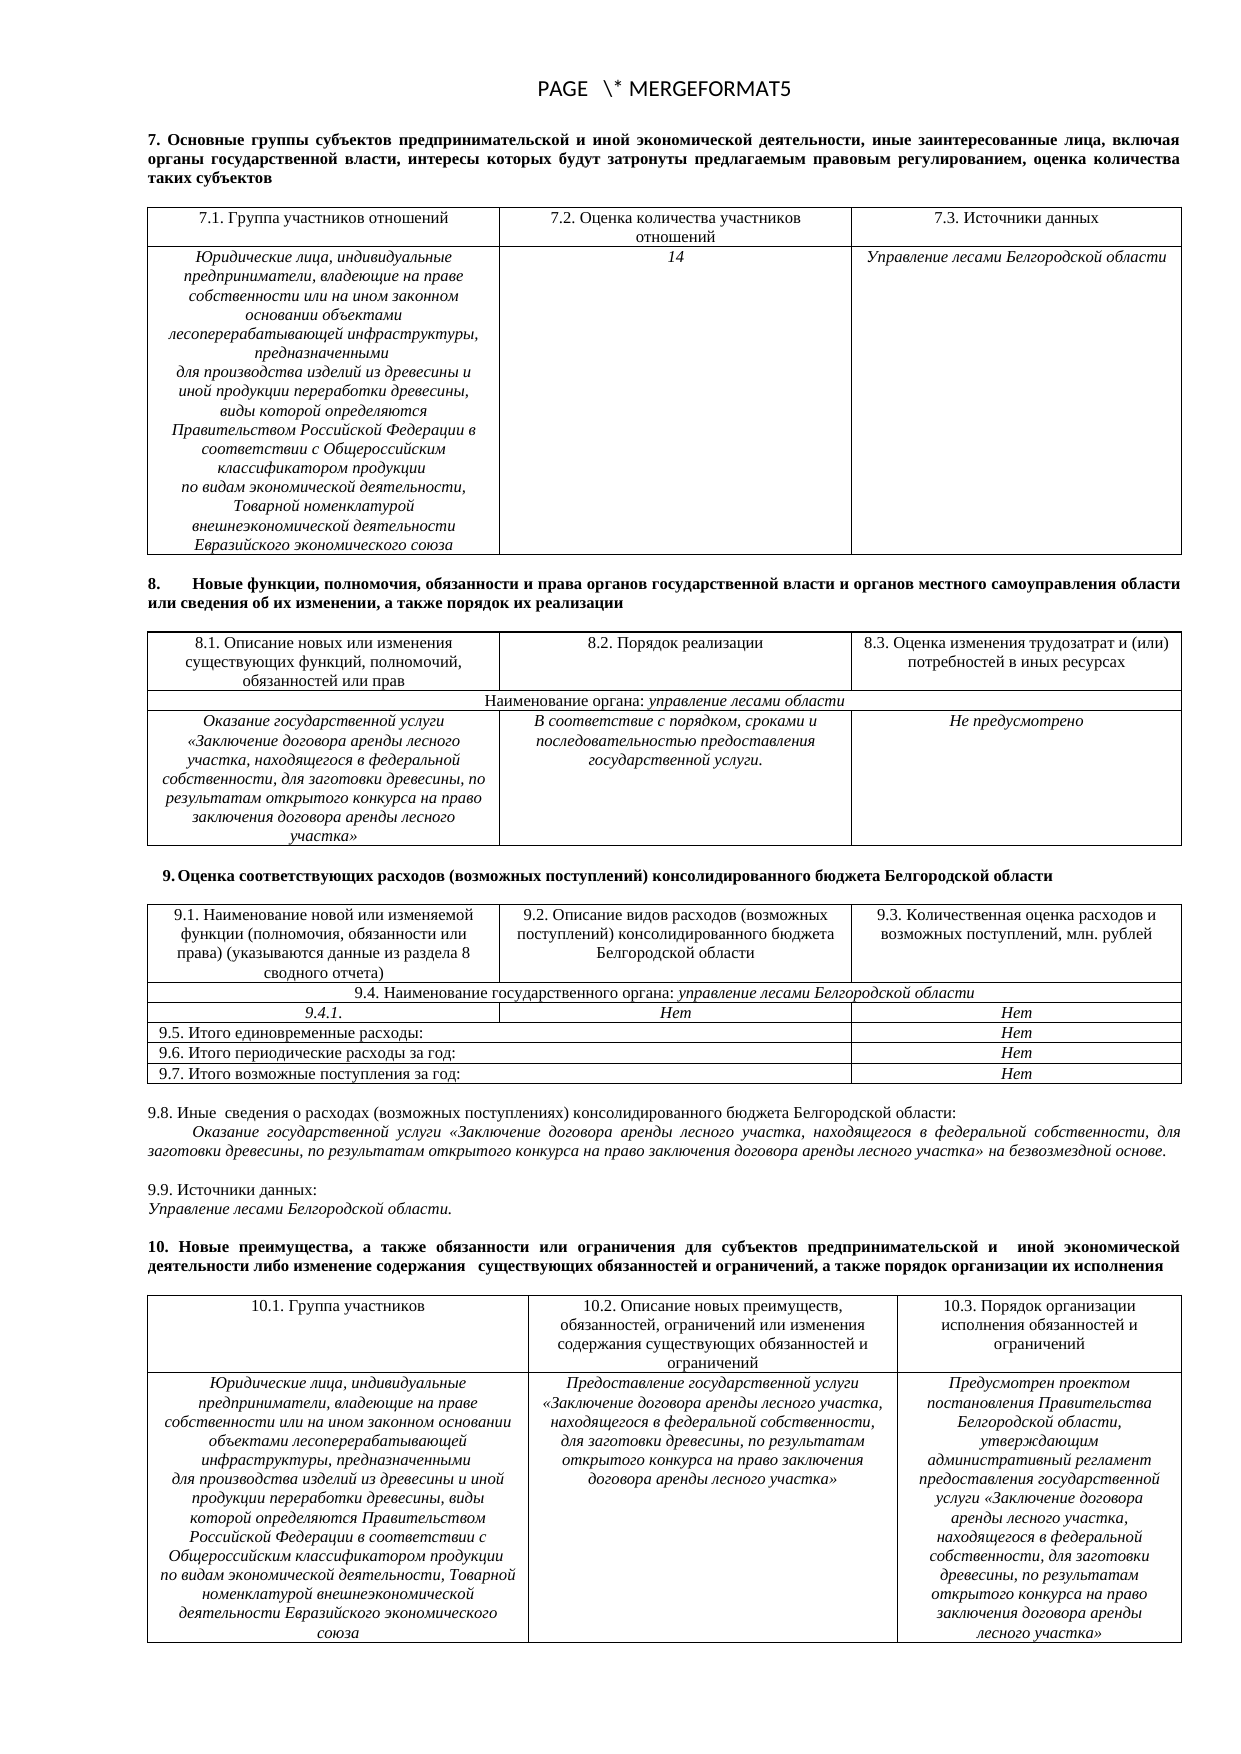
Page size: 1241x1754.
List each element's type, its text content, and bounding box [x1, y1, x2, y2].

table_cell Наименование органа: управление лесами области [148, 691, 1181, 710]
table_header 8.1. Описание новых или изменения существующих функций, полномочий, обязанностей или прав [148, 633, 499, 690]
table_header 7.3. Источники данных [852, 208, 1181, 246]
list Новые функции, полномочия, обязанности и права органов государственной власти и органов местного самоуправления области или сведения об их изменении, а также порядок их реализации [148, 574, 1181, 612]
table_cell Нет [852, 1043, 1181, 1062]
table_cell [148, 1003, 499, 1022]
text 10. Новые преимущества, а также обязанности или ограничения для субъектов предпринимательской и иной экономической деятельности либо изменение содержания существующих обязанностей и ограничений, а также порядок организации их исполнения [148, 1237, 1181, 1275]
table_header 8.2. Порядок реализации [500, 633, 851, 690]
table_cell Нет [852, 1003, 1181, 1022]
table_cell Предусмотрен проектом постановления Правительства Белгородской области, утверждающим административный регламент предоставления государственной услуги «Заключение договора аренды лесного участка, находящегося в федеральной собственности, для заготовки древесины, по результатам открытого конкурса на право заключения договора аренды лесного участка» [898, 1373, 1181, 1642]
table_cell Нет [500, 1003, 851, 1022]
table_cell Нет [852, 1023, 1181, 1042]
table_cell 14 [500, 247, 851, 554]
table_cell Предоставление государственной услуги «Заключение договора аренды лесного участка, находящегося в федеральной собственности, для заготовки древесины, по результатам открытого конкурса на право заключения договора аренды лесного участка» [529, 1373, 897, 1642]
text 9.9. Источники данных: [148, 1179, 1181, 1199]
table_cell В соответствие с порядком, сроками и последовательностью предоставления государственной услуги. [500, 711, 851, 845]
table_cell Нет [852, 1064, 1181, 1083]
table_header 8.3. Оценка изменения трудозатрат и (или) потребностей в иных ресурсах [852, 633, 1181, 690]
table_cell 9.6. Итого периодические расходы за год: [148, 1043, 851, 1062]
table_header 10.1. Группа участников [148, 1296, 528, 1372]
list Оценка соответствующих расходов (возможных поступлений) консолидированного бюджета Белгородской области [148, 866, 1181, 885]
table_cell 9.5. Итого единовременные расходы: [148, 1023, 851, 1042]
table_cell 9.4. Наименование государственного органа: управление лесами Белгородской области [148, 983, 1181, 1002]
table_cell Управление лесами Белгородской области [852, 247, 1181, 554]
table_header 10.2. Описание новых преимуществ, обязанностей, ограничений или изменения содержания существующих обязанностей и ограничений [529, 1296, 897, 1372]
table_header 9.1. Наименование новой или изменяемой функции (полномочия, обязанности или права) (указываются данные из раздела 8 сводного отчета) [148, 905, 499, 982]
table_cell Оказание государственной услуги «Заключение договора аренды лесного участка, находящегося в федеральной собственности, для заготовки древесины, по результатам открытого конкурса на право заключения договора аренды лесного участка» [148, 711, 499, 845]
text 9.8. Иные сведения о расходах (возможных поступлениях) консолидированного бюджета Белгородской области: [148, 1103, 1181, 1122]
table_header 10.3. Порядок организации исполнения обязанностей и ограничений [898, 1296, 1181, 1372]
table_cell Не предусмотрено [852, 711, 1181, 845]
table_cell 9.7. Итого возможные поступления за год: [148, 1064, 851, 1083]
text Оказание государственной услуги «Заключение договора аренды лесного участка, находящегося в федеральной собственности, для заготовки древесины, по результатам открытого конкурса на право заключения договора аренды лесного участка» на безвозмездной основе. [148, 1122, 1181, 1160]
table_header 7.1. Группа участников отношений [148, 208, 499, 246]
list 7. Основные группы субъектов предпринимательской и иной экономической деятельности, иные заинтересованные лица, включая органы государственной власти, интересы которых будут затронуты предлагаемым правовым регулированием, оценка количества таких субъектов [148, 130, 1181, 187]
table_header 9.2. Описание видов расходов (возможных поступлений) консолидированного бюджета Белгородской области [500, 905, 851, 982]
text Управление лесами Белгородской области. [148, 1199, 1181, 1218]
table_header 9.3. Количественная оценка расходов и возможных поступлений, млн. рублей [852, 905, 1181, 982]
table_header 7.2. Оценка количества участников отношений [500, 208, 851, 246]
